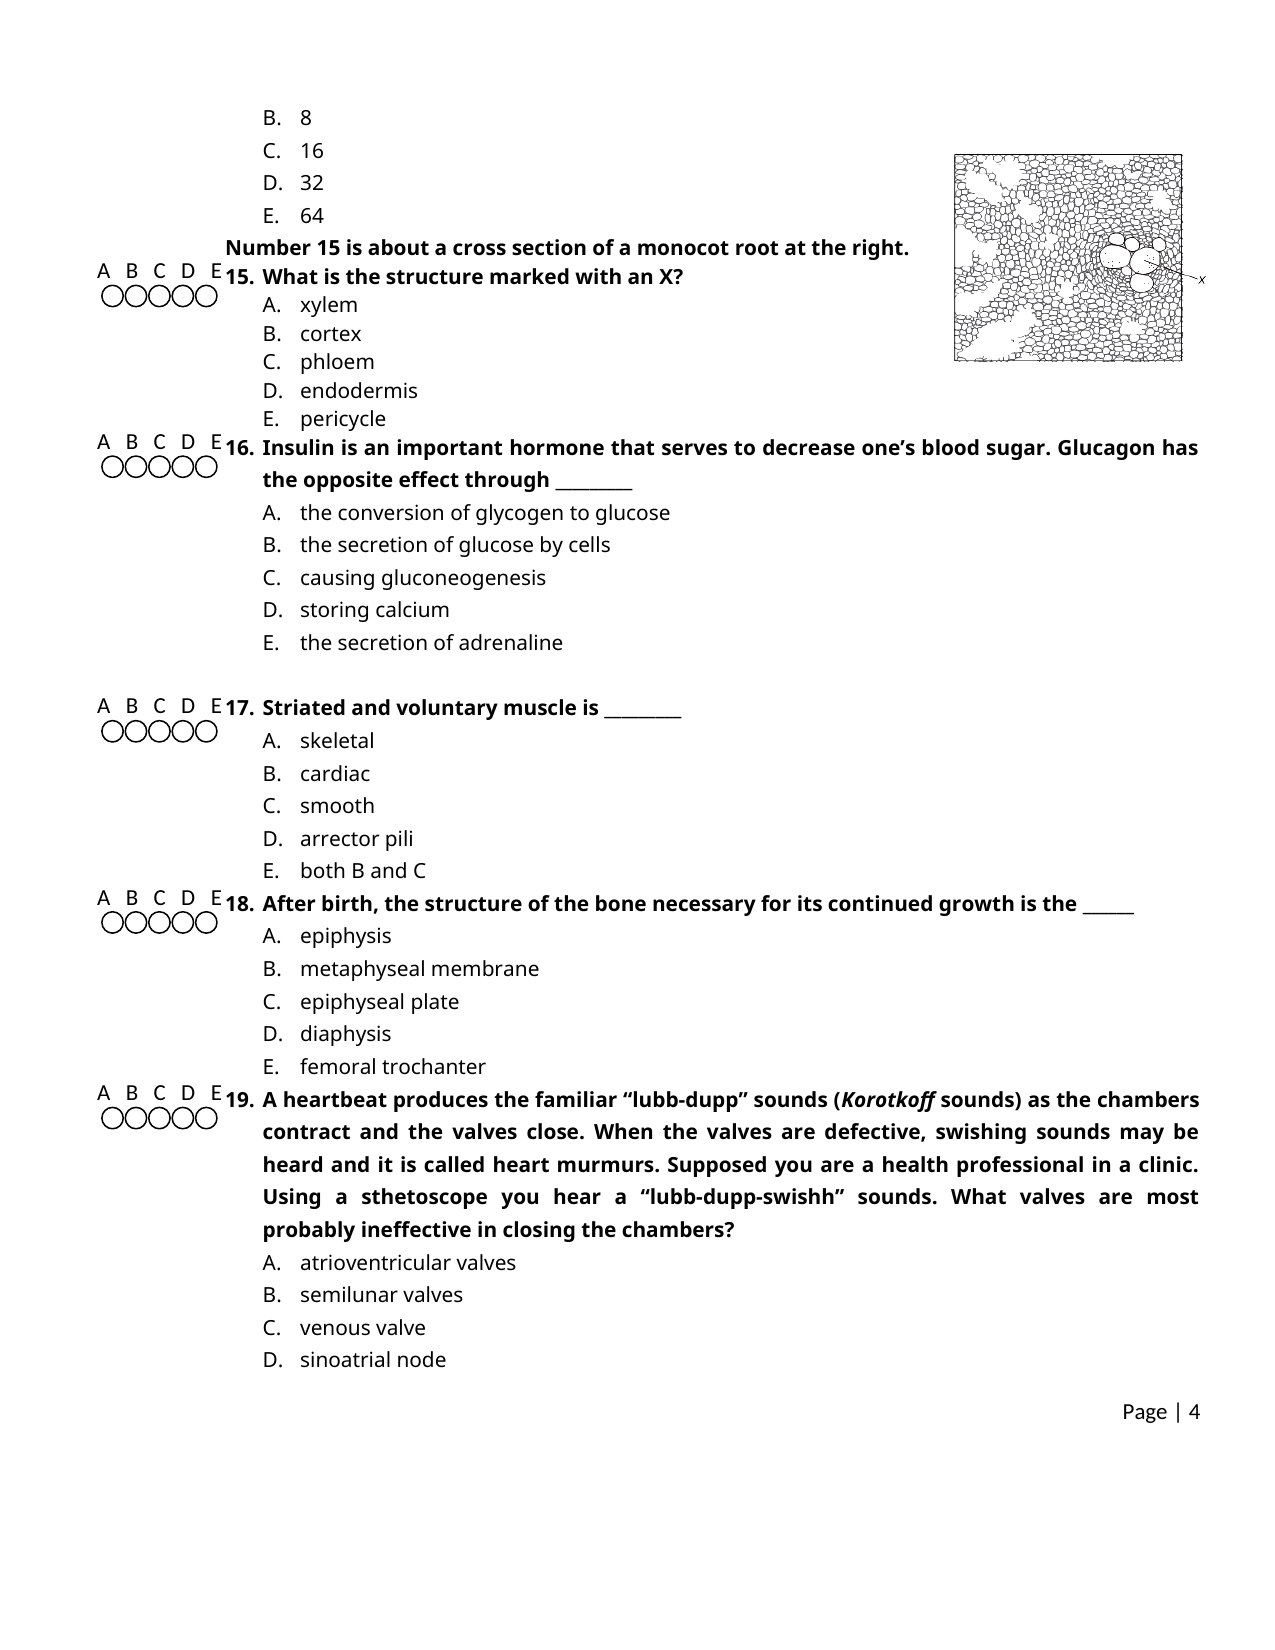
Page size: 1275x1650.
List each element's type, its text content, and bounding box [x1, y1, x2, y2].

list semilunar valves [262, 1280, 1200, 1309]
list storing calcium [262, 596, 1200, 624]
list the secretion of adrenaline [262, 628, 1200, 657]
list 16 [262, 136, 1200, 164]
list the conversion of glycogen to glucose [262, 498, 1200, 526]
list After birth, the structure of the bone necessary for its continued growth is the ______ [225, 889, 1200, 917]
list phloem [262, 347, 1200, 376]
list sinoatrial node [262, 1346, 1200, 1374]
list 8 [262, 103, 1200, 132]
list both B and C [262, 856, 1200, 885]
list cardiac [262, 759, 1200, 787]
list Striated and voluntary muscle is _________ [225, 693, 1200, 722]
list What is the structure marked with an X? [225, 262, 1200, 290]
list A heartbeat produces the familiar “lubb-dupp” sounds (Korotkoff sounds) as the chambers contract and the valves close. When the valves are defective, swishing sounds may be heard and it is called heart murmurs. Supposed you are a health professional in a clinic. Using a sthetoscope you hear a “lubb-dupp-swishh” sounds. What valves are most probably ineffective in closing the chambers? [225, 1085, 1200, 1243]
list 64 [262, 201, 1200, 229]
list epiphyseal plate [262, 987, 1200, 1015]
list femoral trochanter [262, 1052, 1200, 1081]
list cortex [262, 319, 1200, 347]
list 32 [262, 168, 1200, 197]
list Insulin is an important hormone that serves to decrease one’s blood sugar. Glucagon has the opposite effect through _________ [225, 433, 1200, 494]
list metaphyseal membrane [262, 954, 1200, 983]
list atrioventricular valves [262, 1248, 1200, 1276]
list diaphysis [262, 1019, 1200, 1048]
list the secretion of glucose by cells [262, 530, 1200, 559]
list smooth [262, 791, 1200, 820]
list venous valve [262, 1313, 1200, 1341]
list arrector pili [262, 824, 1200, 852]
picture [937, 148, 1215, 369]
list skeletal [262, 726, 1200, 754]
list xylem [262, 290, 1200, 319]
list causing gluconeogenesis [262, 563, 1200, 591]
list endodermis [262, 376, 1200, 404]
list Number 15 is about a cross section of a monocot root at the right. [225, 233, 1200, 262]
list epiphysis [262, 922, 1200, 950]
list pericycle [262, 404, 1200, 433]
